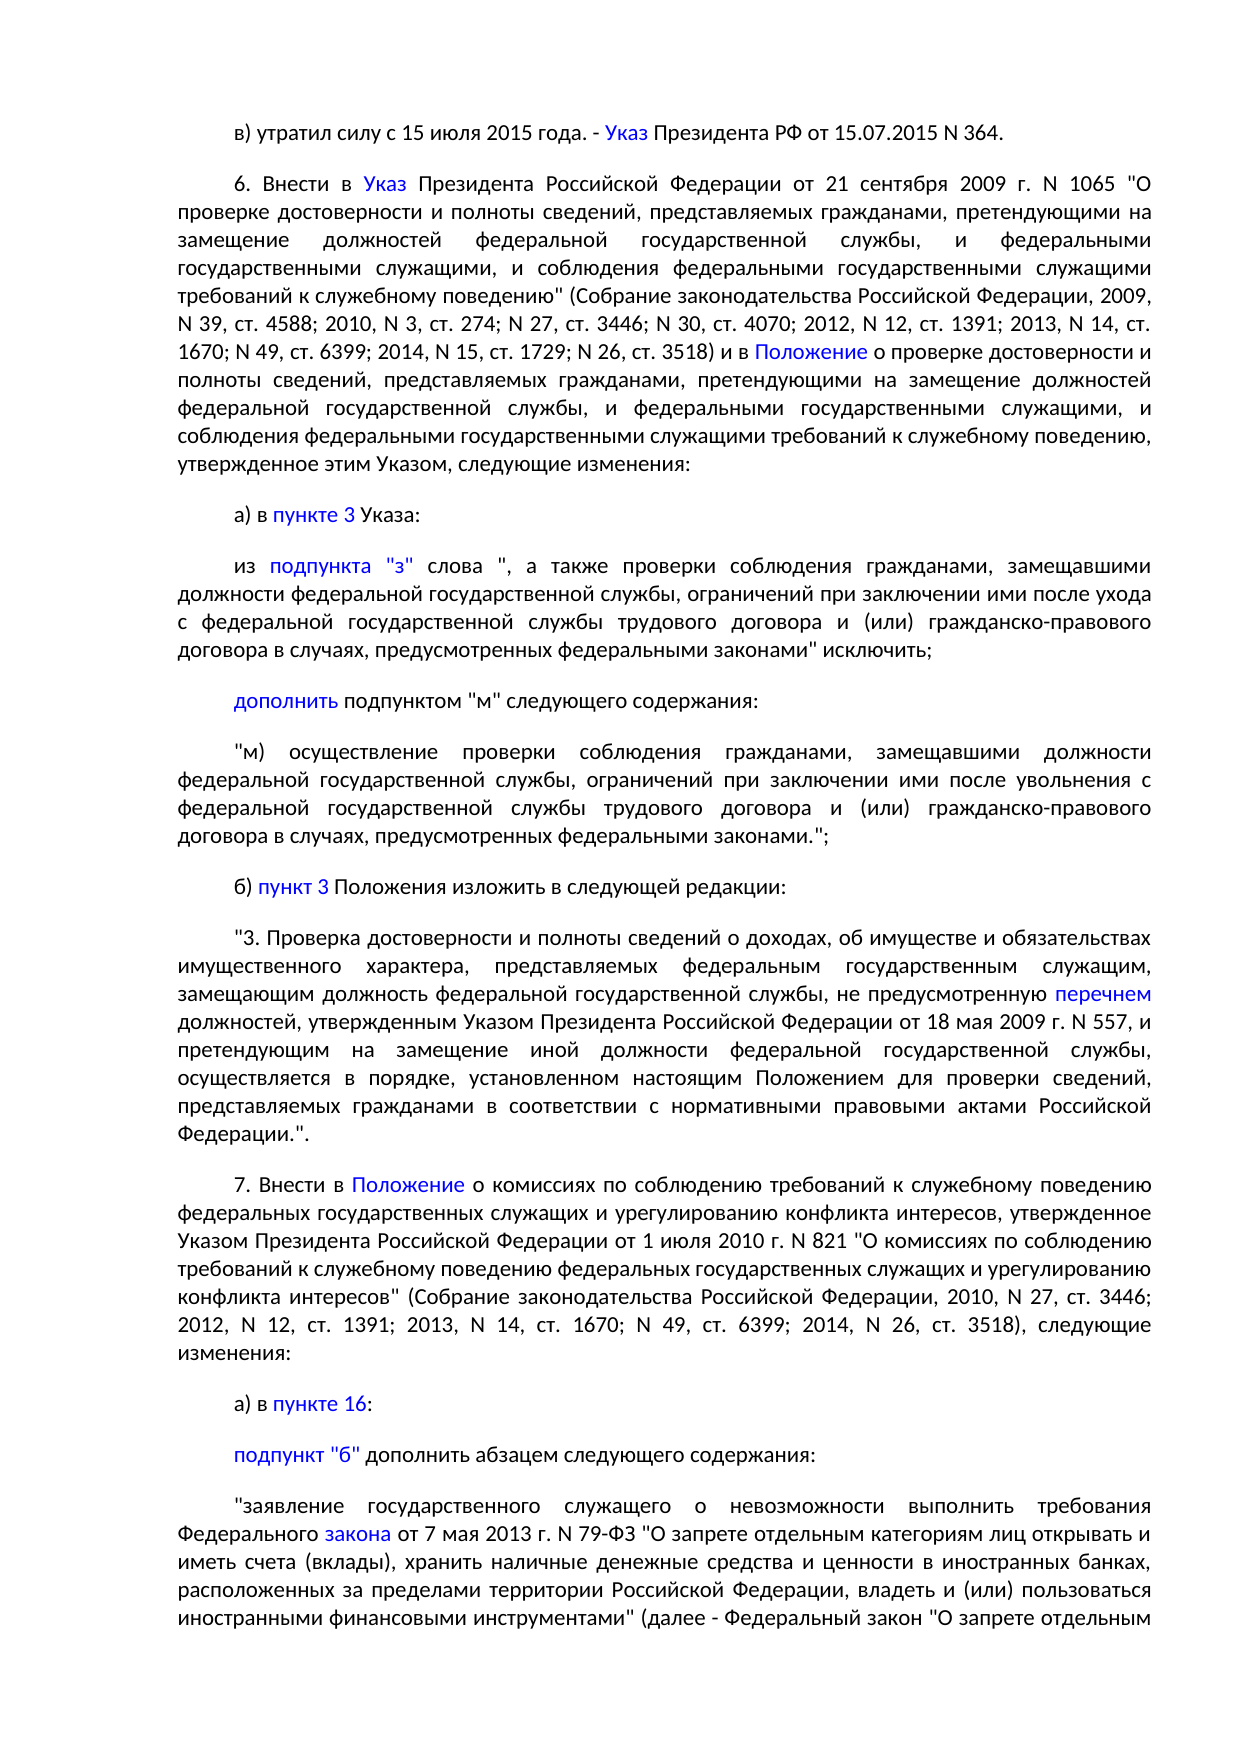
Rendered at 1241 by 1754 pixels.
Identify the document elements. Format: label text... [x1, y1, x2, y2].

text б) пункт 3 Положения изложить в следующей редакции: [177, 872, 1152, 900]
text "м) осуществление проверки соблюдения гражданами, замещавшими должности федеральной государственной службы, ограничений при заключении ими после увольнения с федеральной государственной службы трудового договора и (или) гражданско-правового договора в случаях, предусмотренных федеральными законами."; [177, 737, 1152, 849]
text 6. Внести в Указ Президента Российской Федерации от 21 сентября 2009 г. N 1065 "О проверке достоверности и полноты сведений, представляемых гражданами, претендующими на замещение должностей федеральной государственной службы, и федеральными государственными служащими, и соблюдения федеральными государственными служащими требований к служебному поведению" (Собрание законодательства Российской Федерации, 2009, N 39, ст. 4588; 2010, N 3, ст. 274; N 27, ст. 3446; N 30, ст. 4070; 2012, N 12, ст. 1391; 2013, N 14, ст. 1670; N 49, ст. 6399; 2014, N 15, ст. 1729; N 26, ст. 3518) и в Положение о проверке достоверности и полноты сведений, представляемых гражданами, претендующими на замещение должностей федеральной государственной службы, и федеральными государственными служащими, и соблюдения федеральными государственными служащими требований к служебному поведению, утвержденное этим Указом, следующие изменения: [177, 169, 1152, 477]
text 7. Внести в Положение о комиссиях по соблюдению требований к служебному поведению федеральных государственных служащих и урегулированию конфликта интересов, утвержденное Указом Президента Российской Федерации от 1 июля 2010 г. N 821 "О комиссиях по соблюдению требований к служебному поведению федеральных государственных служащих и урегулированию конфликта интересов" (Собрание законодательства Российской Федерации, 2010, N 27, ст. 3446; 2012, N 12, ст. 1391; 2013, N 14, ст. 1670; N 49, ст. 6399; 2014, N 26, ст. 3518), следующие изменения: [177, 1170, 1152, 1366]
text из подпункта "з" слова ", а также проверки соблюдения гражданами, замещавшими должности федеральной государственной службы, ограничений при заключении ими после ухода с федеральной государственной службы трудового договора и (или) гражданско-правового договора в случаях, предусмотренных федеральными законами" исключить; [177, 551, 1152, 663]
text дополнить подпунктом "м" следующего содержания: [177, 686, 1152, 714]
text в) утратил силу с 15 июля 2015 года. - Указ Президента РФ от 15.07.2015 N 364. [177, 118, 1152, 146]
text а) в пункте 3 Указа: [177, 500, 1152, 528]
text а) в пункте 16: [177, 1389, 1152, 1417]
text "3. Проверка достоверности и полноты сведений о доходах, об имуществе и обязательствах имущественного характера, представляемых федеральным государственным служащим, замещающим должность федеральной государственной службы, не предусмотренную перечнем должностей, утвержденным Указом Президента Российской Федерации от 18 мая 2009 г. N 557, и претендующим на замещение иной должности федеральной государственной службы, осуществляется в порядке, установленном настоящим Положением для проверки сведений, представляемых гражданами в соответствии с нормативными правовыми актами Российской Федерации.". [177, 923, 1152, 1147]
text подпункт "б" дополнить абзацем следующего содержания: [177, 1440, 1152, 1468]
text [177, 1491, 1152, 1631]
